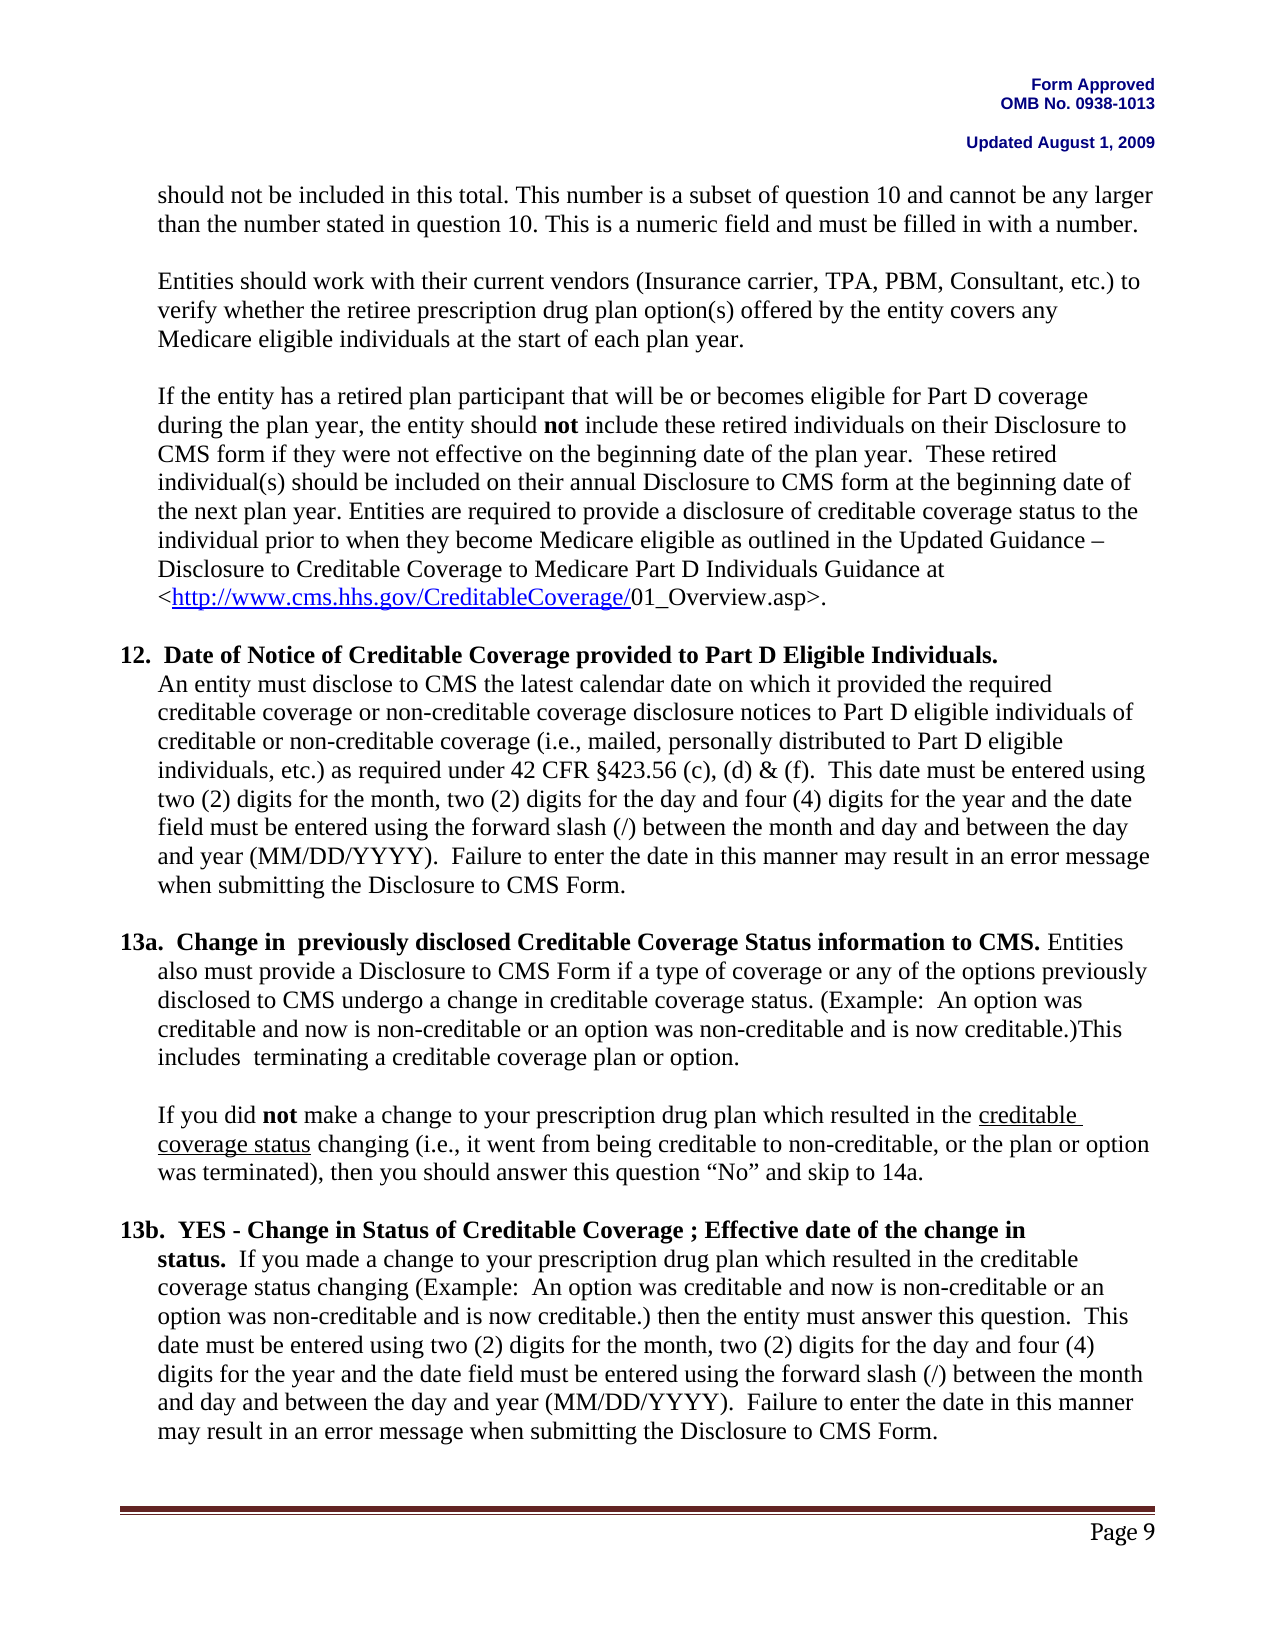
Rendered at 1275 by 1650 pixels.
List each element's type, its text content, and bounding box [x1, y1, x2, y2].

text 13a. Change in previously disclosed Creditable Coverage Status information to CMS. Entities [120, 927, 1155, 956]
text An entity must disclose to CMS the latest calendar date on which it provided the required creditable coverage or non-creditable coverage disclosure notices to Part D eligible individuals of creditable or non-creditable coverage (i.e., mailed, personally distributed to Part D eligible individuals, etc.) as required under 42 CFR §423.56 (c), (d) & (f). This date must be entered using two (2) digits for the month, two (2) digits for the day and four (4) digits for the year and the date field must be entered using the forward slash (/) between the month and day and between the day and year (MM/DD/YYYY). Failure to enter the date in this manner may result in an error message when submitting the Disclosure to CMS Form. [157, 669, 1155, 899]
text Entities should work with their current vendors (Insurance carrier, TPA, PBM, Consultant, etc.) to verify whether the retiree prescription drug plan option(s) offered by the entity covers any Medicare eligible individuals at the start of each plan year. [157, 266, 1155, 352]
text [157, 180, 1155, 237]
text status. If you made a change to your prescription drug plan which resulted in the creditable coverage status changing (Example: An option was creditable and now is non-creditable or an option was non-creditable and is now creditable.) then the entity must answer this question. This date must be entered using two (2) digits for the month, two (2) digits for the day and four (4) digits for the year and the date field must be entered using the forward slash (/) between the month and day and between the day and year (MM/DD/YYYY). Failure to enter the date in this manner may result in an error message when submitting the Disclosure to CMS Form. [157, 1244, 1155, 1445]
text also must provide a Disclosure to CMS Form if a type of coverage or any of the options previously disclosed to CMS undergo a change in creditable coverage status. (Example: An option was creditable and now is non-creditable or an option was non-creditable and is now creditable.)This includes terminating a creditable coverage plan or option. [157, 956, 1155, 1071]
text 12. Date of Notice of Creditable Coverage provided to Part D Eligible Individuals. [120, 640, 1155, 669]
text If you did not make a change to your prescription drug plan which resulted in the creditable coverage status changing (i.e., it went from being creditable to non-creditable, or the plan or option was terminated), then you should answer this question “No” and skip to 14a. [157, 1100, 1155, 1186]
text 13b. YES - Change in Status of Creditable Coverage ; Effective date of the change in [120, 1215, 1155, 1244]
text If the entity has a retired plan participant that will be or becomes eligible for Part D coverage during the plan year, the entity should not include these retired individuals on their Disclosure to CMS form if they were not effective on the beginning date of the plan year. These retired individual(s) should be included on their annual Disclosure to CMS form at the beginning date of the next plan year. Entities are required to provide a disclosure of creditable coverage status to the individual prior to when they become Medicare eligible as outlined in the Updated Guidance – Disclosure to Creditable Coverage to Medicare Part D Individuals Guidance at <http://www.cms.hhs.gov/CreditableCoverage/01_Overview.asp>. [157, 381, 1155, 611]
